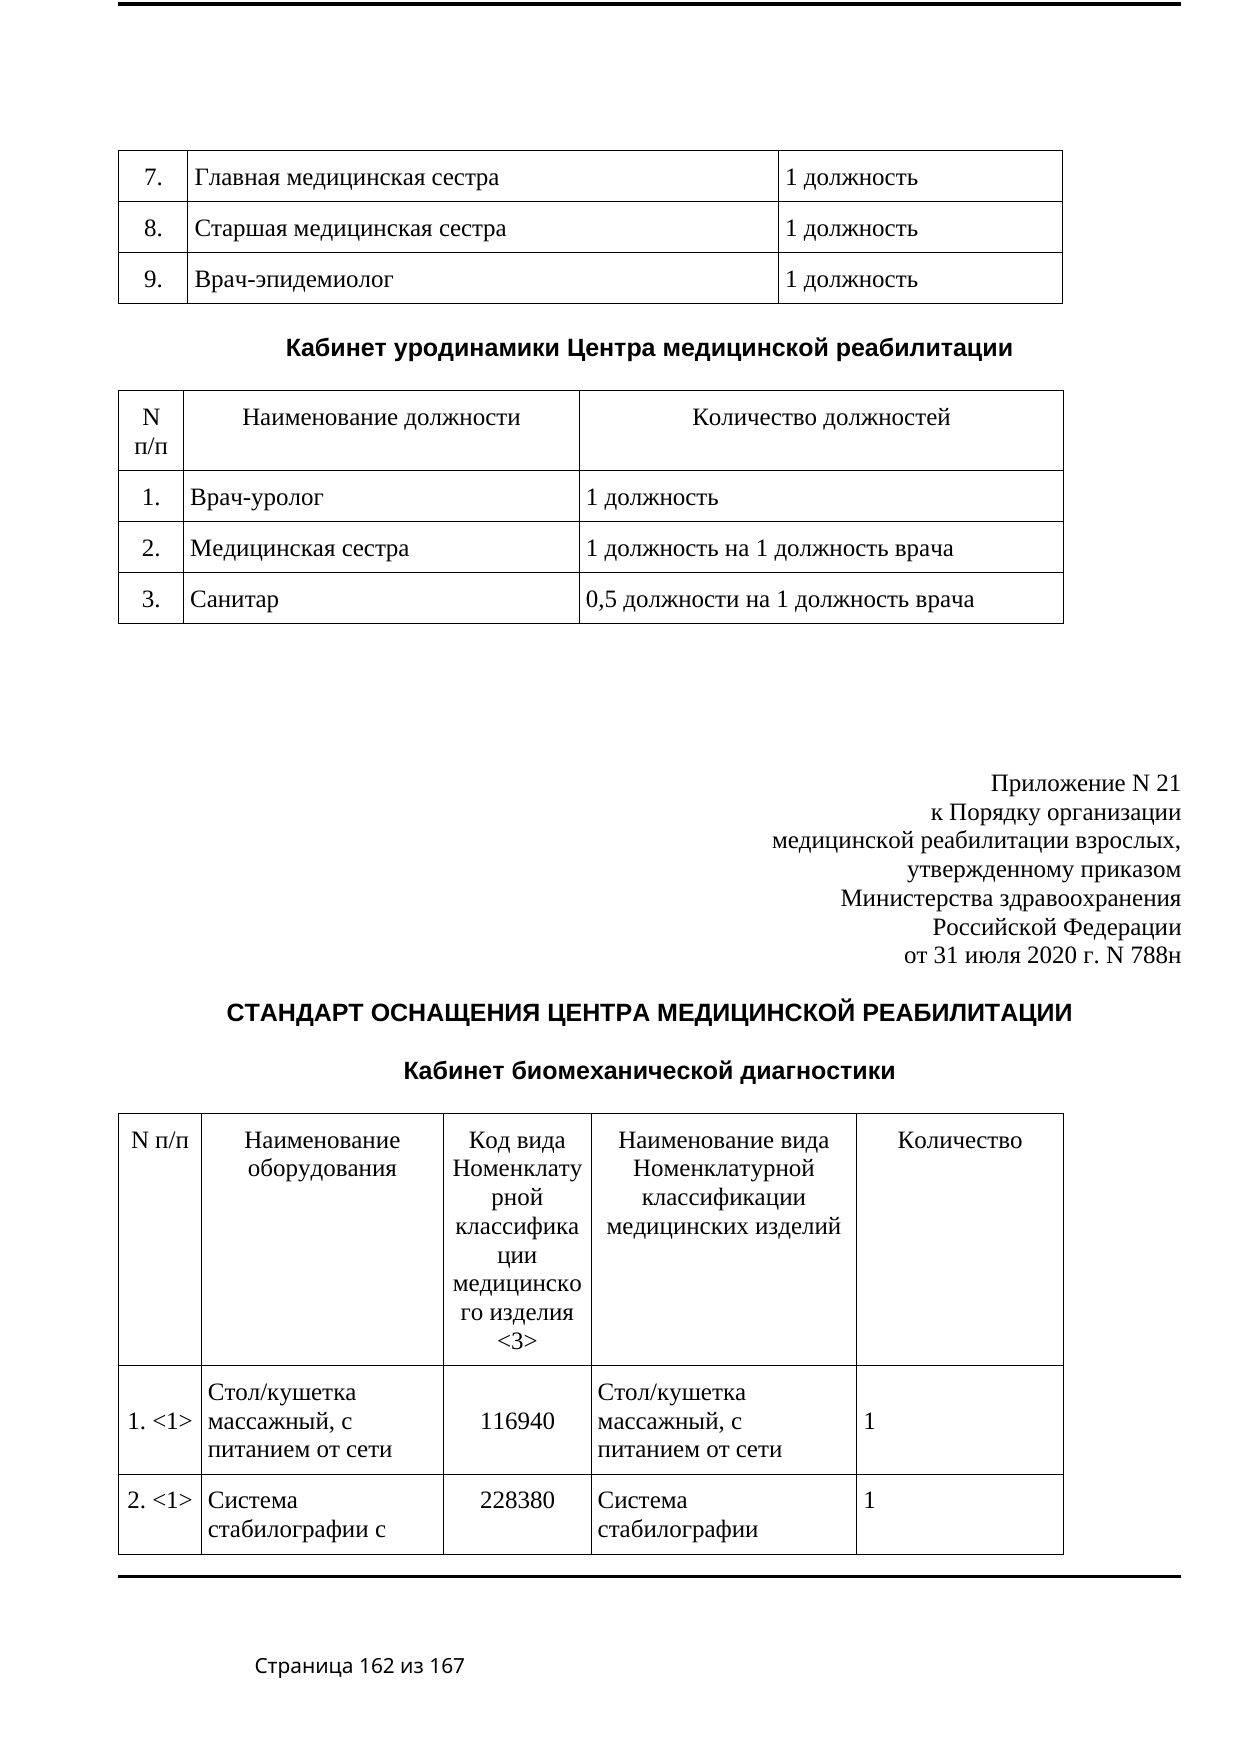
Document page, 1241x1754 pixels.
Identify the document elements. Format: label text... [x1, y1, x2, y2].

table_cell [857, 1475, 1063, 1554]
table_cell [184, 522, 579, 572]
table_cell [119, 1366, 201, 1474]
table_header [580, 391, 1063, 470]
title СТАНДАРТ ОСНАЩЕНИЯ ЦЕНТРА МЕДИЦИНСКОЙ РЕАБИЛИТАЦИИ [118, 998, 1181, 1027]
text от 31 июля 2020 г. N 788н [118, 941, 1181, 969]
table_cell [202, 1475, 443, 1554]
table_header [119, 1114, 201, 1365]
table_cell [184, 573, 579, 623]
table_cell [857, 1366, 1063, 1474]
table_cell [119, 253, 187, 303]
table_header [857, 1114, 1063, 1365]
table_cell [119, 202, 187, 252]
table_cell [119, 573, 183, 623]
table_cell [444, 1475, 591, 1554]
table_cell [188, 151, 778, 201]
text Министерства здравоохранения [118, 883, 1181, 912]
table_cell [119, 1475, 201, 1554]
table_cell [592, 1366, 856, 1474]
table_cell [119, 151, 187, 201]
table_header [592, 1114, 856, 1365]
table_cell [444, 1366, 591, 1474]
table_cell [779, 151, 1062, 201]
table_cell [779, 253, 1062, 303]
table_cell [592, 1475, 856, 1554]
text Приложение N 21 [118, 768, 1181, 797]
text Российской Федерации [118, 912, 1181, 941]
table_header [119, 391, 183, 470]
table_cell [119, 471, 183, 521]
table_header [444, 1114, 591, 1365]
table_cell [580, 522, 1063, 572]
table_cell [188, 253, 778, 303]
text медицинской реабилитации взрослых, [118, 826, 1181, 854]
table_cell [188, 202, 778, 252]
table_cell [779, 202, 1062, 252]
title Кабинет уродинамики Центра медицинской реабилитации [118, 333, 1181, 362]
title Кабинет биомеханической диагностики [118, 1056, 1181, 1084]
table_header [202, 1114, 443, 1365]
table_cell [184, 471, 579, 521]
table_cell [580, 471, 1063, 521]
text к Порядку организации [118, 797, 1181, 826]
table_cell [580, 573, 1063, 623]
text утвержденному приказом [118, 854, 1181, 883]
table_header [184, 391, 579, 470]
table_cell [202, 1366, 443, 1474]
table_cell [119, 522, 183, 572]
